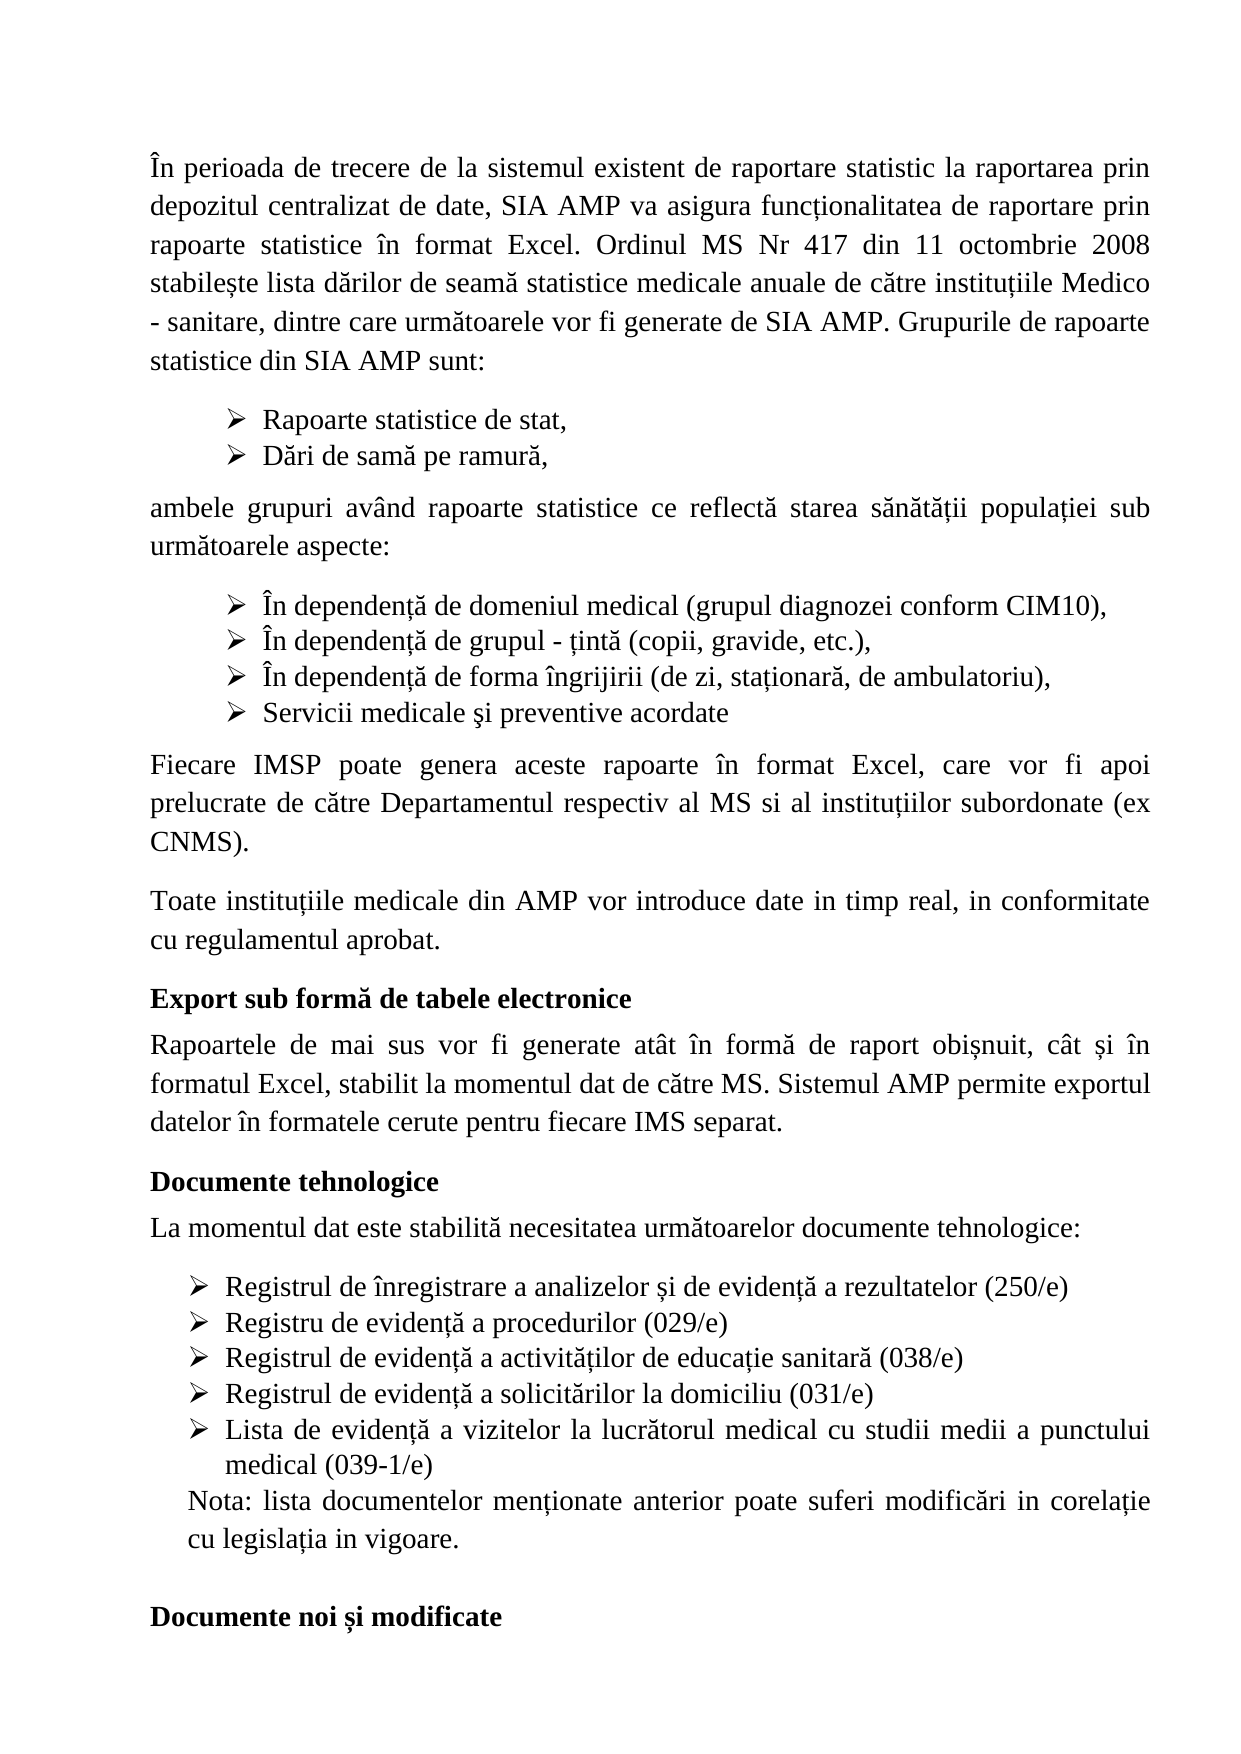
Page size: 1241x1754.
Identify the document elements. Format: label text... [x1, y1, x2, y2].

text În perioada de trecere de la sistemul existent de raportare statistic la raportarea prin depozitul centralizat de date, SIA AMP va asigura funcționalitatea de raportare prin rapoarte statistice în format Excel. Ordinul MS Nr 417 din 11 octombrie 2008 stabilește lista dărilor de seamă statistice medicale anuale de către instituțiile Medico - sanitare, dintre care următoarele vor fi generate de SIA AMP. Grupurile de rapoarte statistice din SIA AMP sunt: [150, 150, 1152, 376]
text Toate instituțiile medicale din AMP vor introduce date in timp real, in conformitate cu regulamentul aprobat. [150, 883, 1152, 956]
text Nota: lista documentelor menționate anterior poate suferi modificări in corelație cu legislația in vigoare. [187, 1483, 1152, 1555]
text Rapoartele de mai sus vor fi generate atât în formă de raport obișnuit, cât și în formatul Excel, stabilit la momentul dat de către MS. Sistemul AMP permite exportul datelor în formatele cerute pentru fiecare IMS separat. [150, 1027, 1152, 1138]
list Rapoarte statistice de stat, [225, 402, 1152, 436]
text ambele grupuri având rapoarte statistice ce reflectă starea sănătății populației sub următoarele aspecte: [150, 490, 1152, 562]
list Lista de evidență a vizitelor la lucrătorul medical cu studii medii a punctului medical (039-1/e) [187, 1412, 1152, 1481]
text La momentul dat este stabilită necesitatea următoarelor documente tehnologice: [150, 1210, 1152, 1243]
list Registrul de evidență a activităților de educație sanitară (038/e) [187, 1341, 1152, 1374]
list Servicii medicale şi preventive acordate [225, 695, 1152, 728]
list În dependență de grupul - țintă (copii, gravide, etc.), [225, 623, 1152, 657]
list Dări de samă pe ramură, [225, 438, 1152, 471]
text Documente tehnologice [150, 1164, 1152, 1197]
list Registrul de înregistrare a analizelor și de evidență a rezultatelor (250/e) [187, 1269, 1152, 1303]
list Registru de evidență a procedurilor (029/e) [187, 1305, 1152, 1339]
list În dependență de domeniul medical (grupul diagnozei conform CIM10), [225, 588, 1152, 622]
text Fiecare IMSP poate genera aceste rapoarte în format Excel, care vor fi apoi prelucrate de către Departamentul respectiv al MS si al instituțiilor subordonate (ex CNMS). [150, 747, 1152, 858]
text Documente noi și modificate [150, 1599, 1152, 1632]
list În dependență de forma îngrijirii (de zi, staționară, de ambulatoriu), [225, 659, 1152, 693]
text Export sub formă de tabele electronice [150, 981, 1152, 1015]
list Registrul de evidență a solicitărilor la domiciliu (031/e) [187, 1376, 1152, 1410]
